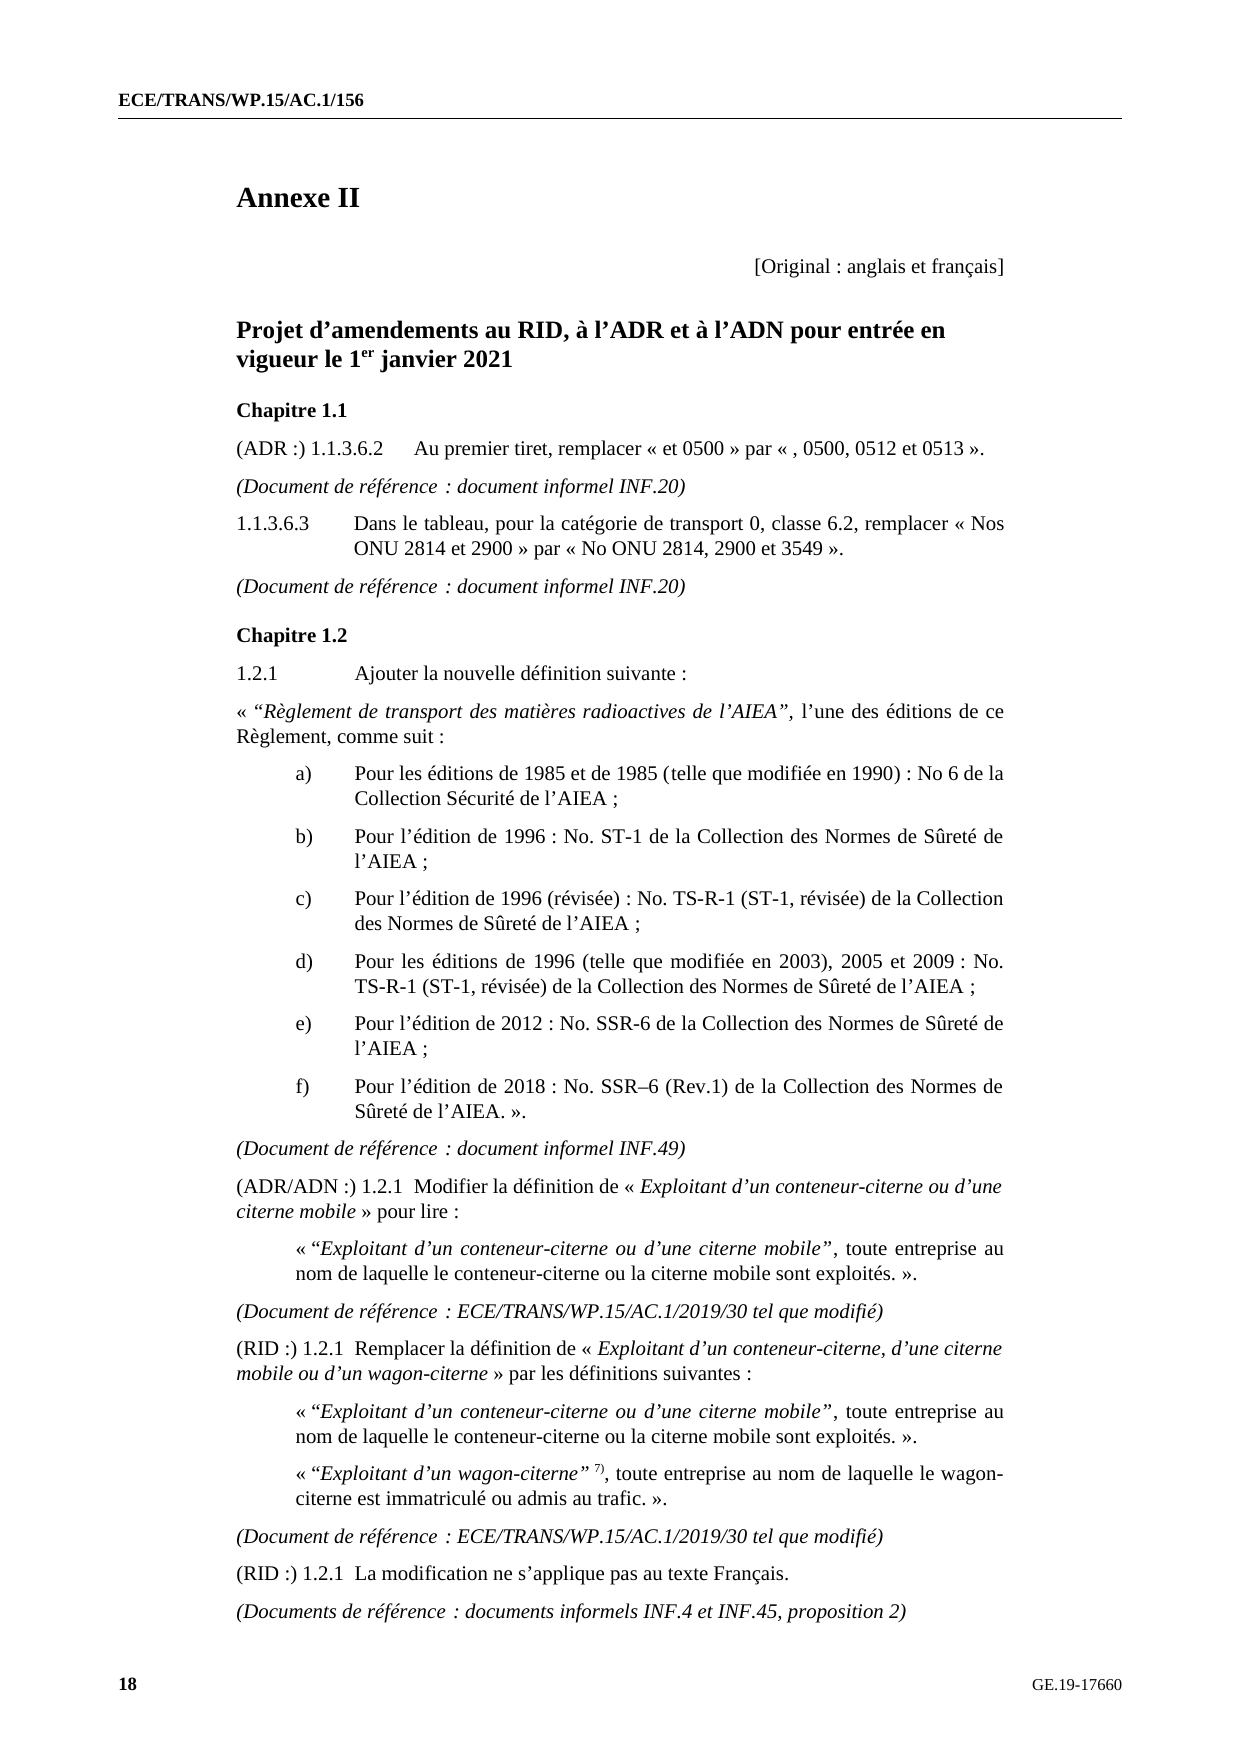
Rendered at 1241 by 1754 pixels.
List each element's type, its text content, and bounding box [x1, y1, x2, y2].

text [Original : anglais et français] [118, 251, 1004, 279]
text (Document de référence : ECE/TRANS/WP.15/AC.1/2019/30 tel que modifié) [236, 1523, 1004, 1548]
text 1.1.3.6.3 Dans le tableau, pour la catégorie de transport 0, classe 6.2, remplacer « Nos ONU 2814 et 2900 » par « No ONU 2814, 2900 et 3549 ». [236, 510, 1004, 560]
text (Documents de référence : documents informels INF.4 et INF.45, proposition 2) [236, 1598, 1004, 1623]
text (ADR/ADN :) 1.2.1 Modifier la définition de « Exploitant d’un conteneur-citerne ou d’une citerne mobile » pour lire : [236, 1173, 1004, 1223]
text « “Règlement de transport des matières radioactives de l’AIEA”, l’une des éditions de ce Règlement, comme suit : [236, 698, 1004, 748]
text f) Pour l’édition de 2018 : No. SSR–6 (Rev.1) de la Collection des Normes de Sûreté de l’AIEA. ». [295, 1073, 1004, 1123]
text (RID :) 1.2.1 Remplacer la définition de « Exploitant d’un conteneur-citerne, d’une citerne mobile ou d’un wagon-citerne » par les définitions suivantes : [236, 1335, 1004, 1385]
text Projet d’amendements au RID, à l’ADR et à l’ADN pour entrée en vigueur le 1er janvier 2021 [118, 316, 1004, 373]
text (Document de référence : ECE/TRANS/WP.15/AC.1/2019/30 tel que modifié) [236, 1298, 1004, 1323]
text Annexe II [118, 185, 1004, 213]
text « “Exploitant d’un wagon-citerne” 7), toute entreprise au nom de laquelle le wagon-citerne est immatriculé ou admis au trafic. ». [295, 1460, 1004, 1510]
text (Document de référence : document informel INF.20) [236, 473, 1004, 498]
text c) Pour l’édition de 1996 (révisée) : No. TS-R-1 (ST-1, révisée) de la Collection des Normes de Sûreté de l’AIEA ; [295, 885, 1004, 935]
text « “Exploitant d’un conteneur-citerne ou d’une citerne mobile”, toute entreprise au nom de laquelle le conteneur-citerne ou la citerne mobile sont exploités. ». [295, 1398, 1004, 1448]
text a) Pour les éditions de 1985 et de 1985 (telle que modifiée en 1990) : No 6 de la Collection Sécurité de l’AIEA ; [295, 760, 1004, 810]
text (RID :) 1.2.1 La modification ne s’applique pas au texte Français. [236, 1560, 1004, 1585]
text Chapitre 1.2 [118, 623, 1004, 648]
text « “Exploitant d’un conteneur-citerne ou d’une citerne mobile”, toute entreprise au nom de laquelle le conteneur-citerne ou la citerne mobile sont exploités. ». [295, 1235, 1004, 1285]
text e) Pour l’édition de 2012 : No. SSR-6 de la Collection des Normes de Sûreté de l’AIEA ; [295, 1010, 1004, 1060]
text d) Pour les éditions de 1996 (telle que modifiée en 2003), 2005 et 2009 : No. TS-R-1 (ST-1, révisée) de la Collection des Normes de Sûreté de l’AIEA ; [295, 948, 1004, 998]
text (ADR :) 1.1.3.6.2 Au premier tiret, remplacer « et 0500 » par « , 0500, 0512 et 0513 ». [236, 435, 1004, 460]
text 1.2.1 Ajouter la nouvelle définition suivante : [236, 660, 1004, 685]
text b) Pour l’édition de 1996 : No. ST-1 de la Collection des Normes de Sûreté de l’AIEA ; [295, 823, 1004, 873]
text Chapitre 1.1 [118, 398, 1004, 423]
text (Document de référence : document informel INF.20) [236, 573, 1004, 598]
text (Document de référence : document informel INF.49) [236, 1135, 1004, 1160]
